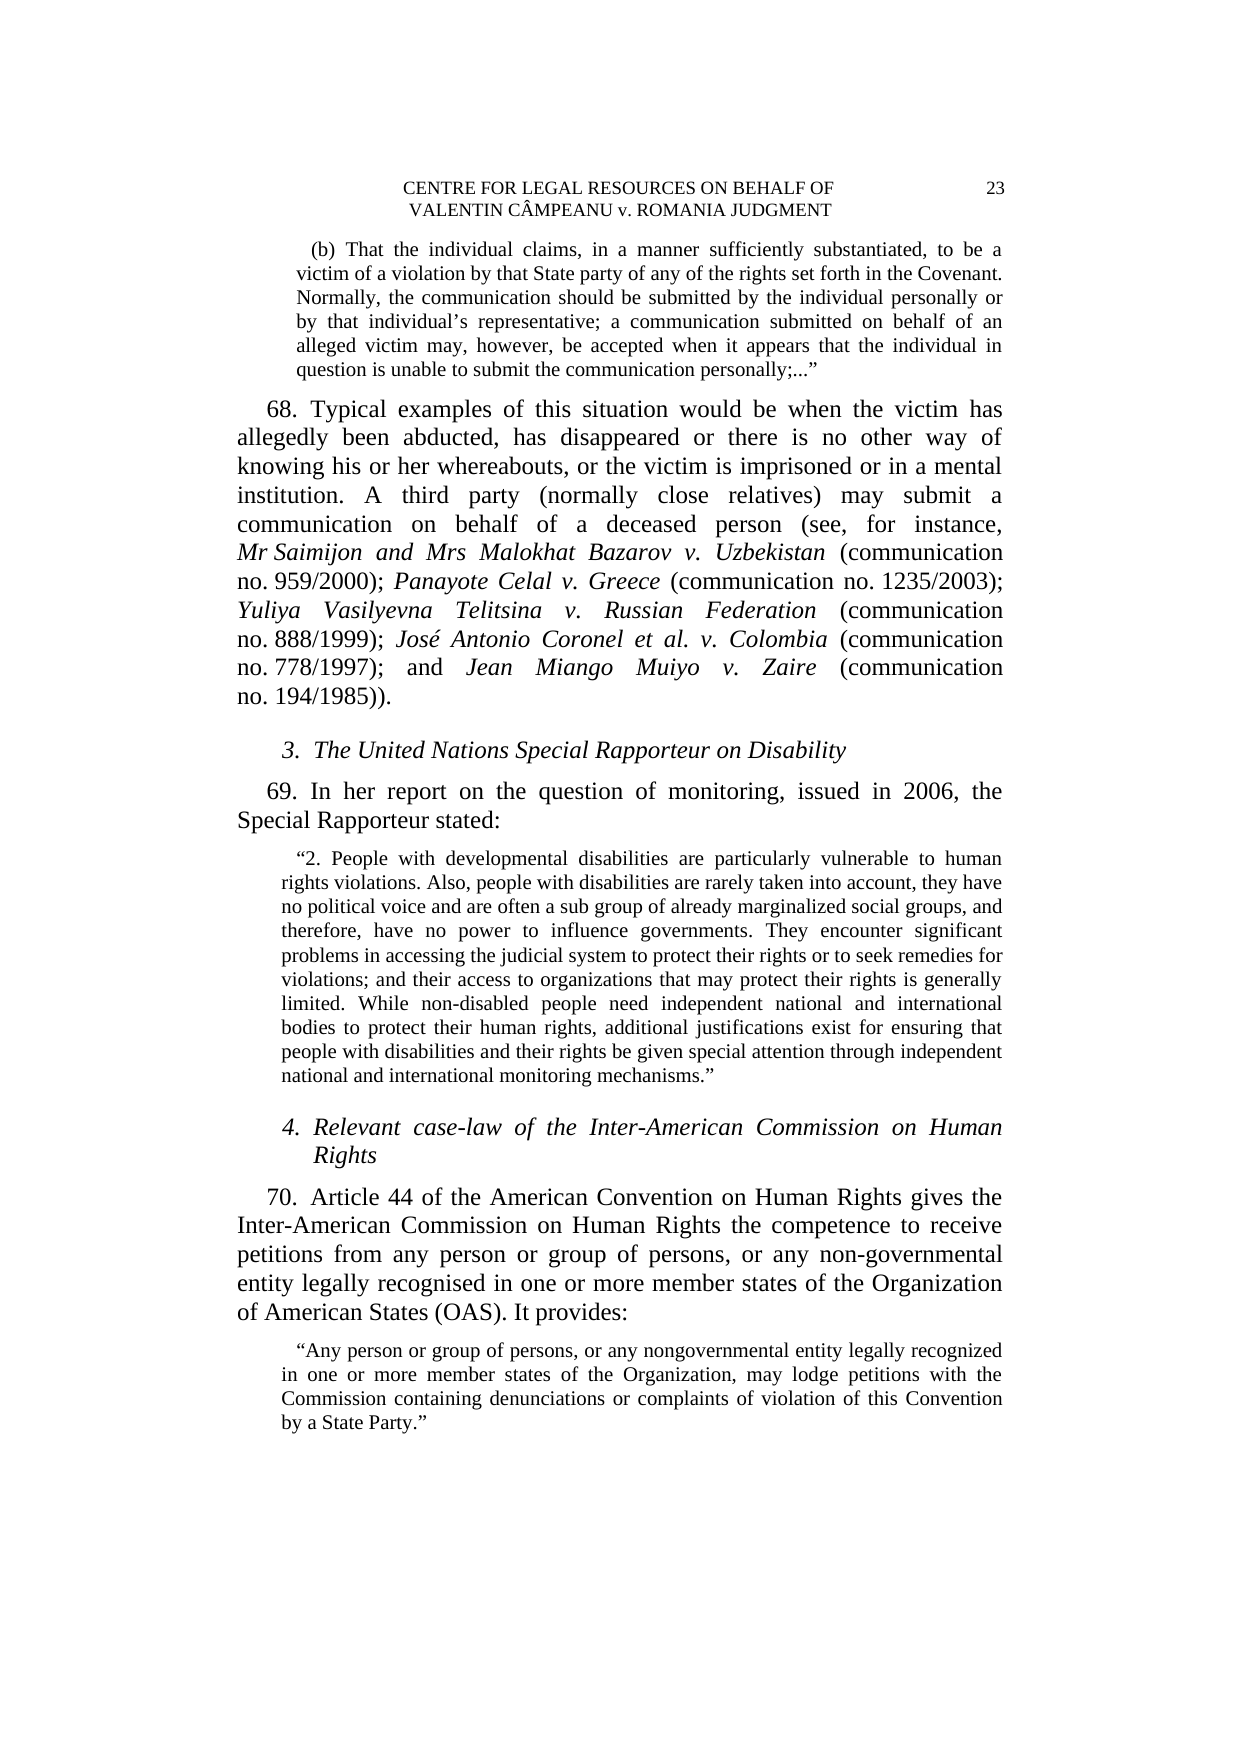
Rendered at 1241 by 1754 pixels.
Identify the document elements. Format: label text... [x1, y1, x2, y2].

text (b) That the individual claims, in a manner sufficiently substantiated, to be a victim of a violation by that State party of any of the rights set forth in the Covenant. Normally, the communication should be submitted by the individual personally or by that individual’s representative; a communication submitted on behalf of an alleged victim may, however, be accepted when it appears that the individual in question is unable to submit the communication personally;...” [296, 237, 1003, 381]
subtitle 4. Relevant case-law of the Inter-American Commission on Human Rights [282, 1112, 1003, 1169]
text 68. Typical examples of this situation would be when the victim has allegedly been abducted, has disappeared or there is no other way of knowing his or her whereabouts, or the victim is imprisoned or in a mental institution. A third party (normally close relatives) may submit a communication on behalf of a deceased person (see, for instance, Mr Saimijon and Mrs Malokhat Bazarov v. Uzbekistan (communication no. 959/2000); Panayote Celal v. Greece (communication no. 1235/2003); Yuliya Vasilyevna Telitsina v. Russian Federation (communication no. 888/1999); José Antonio Coronel et al. v. Colombia (communication no. 778/1997); and Jean Miango Muiyo v. Zaire (communication no. 194/1985)). [237, 394, 1003, 710]
text 70. Article 44 of the American Convention on Human Rights gives the Inter-American Commission on Human Rights the competence to receive petitions from any person or group of persons, or any non-governmental entity legally recognised in one or more member states of the Organization of American States (OAS). It provides: [237, 1182, 1003, 1326]
text “2. People with developmental disabilities are particularly vulnerable to human rights violations. Also, people with disabilities are rarely taken into account, they have no political voice and are often a sub group of already marginalized social groups, and therefore, have no power to influence governments. They encounter significant problems in accessing the judicial system to protect their rights or to seek remedies for violations; and their access to organizations that may protect their rights is generally limited. While non-disabled people need independent national and international bodies to protect their human rights, additional justifications exist for ensuring that people with disabilities and their rights be given special attention through independent national and international monitoring mechanisms.” [281, 846, 1003, 1087]
text 69. In her report on the question of monitoring, issued in 2006, the Special Rapporteur stated: [237, 776, 1003, 834]
subtitle 3. The United Nations Special Rapporteur on Disability [282, 735, 1003, 764]
text “Any person or group of persons, or any nongovernmental entity legally recognized in one or more member states of the Organization, may lodge petitions with the Commission containing denunciations or complaints of violation of this Convention by a State Party.” [281, 1338, 1003, 1434]
